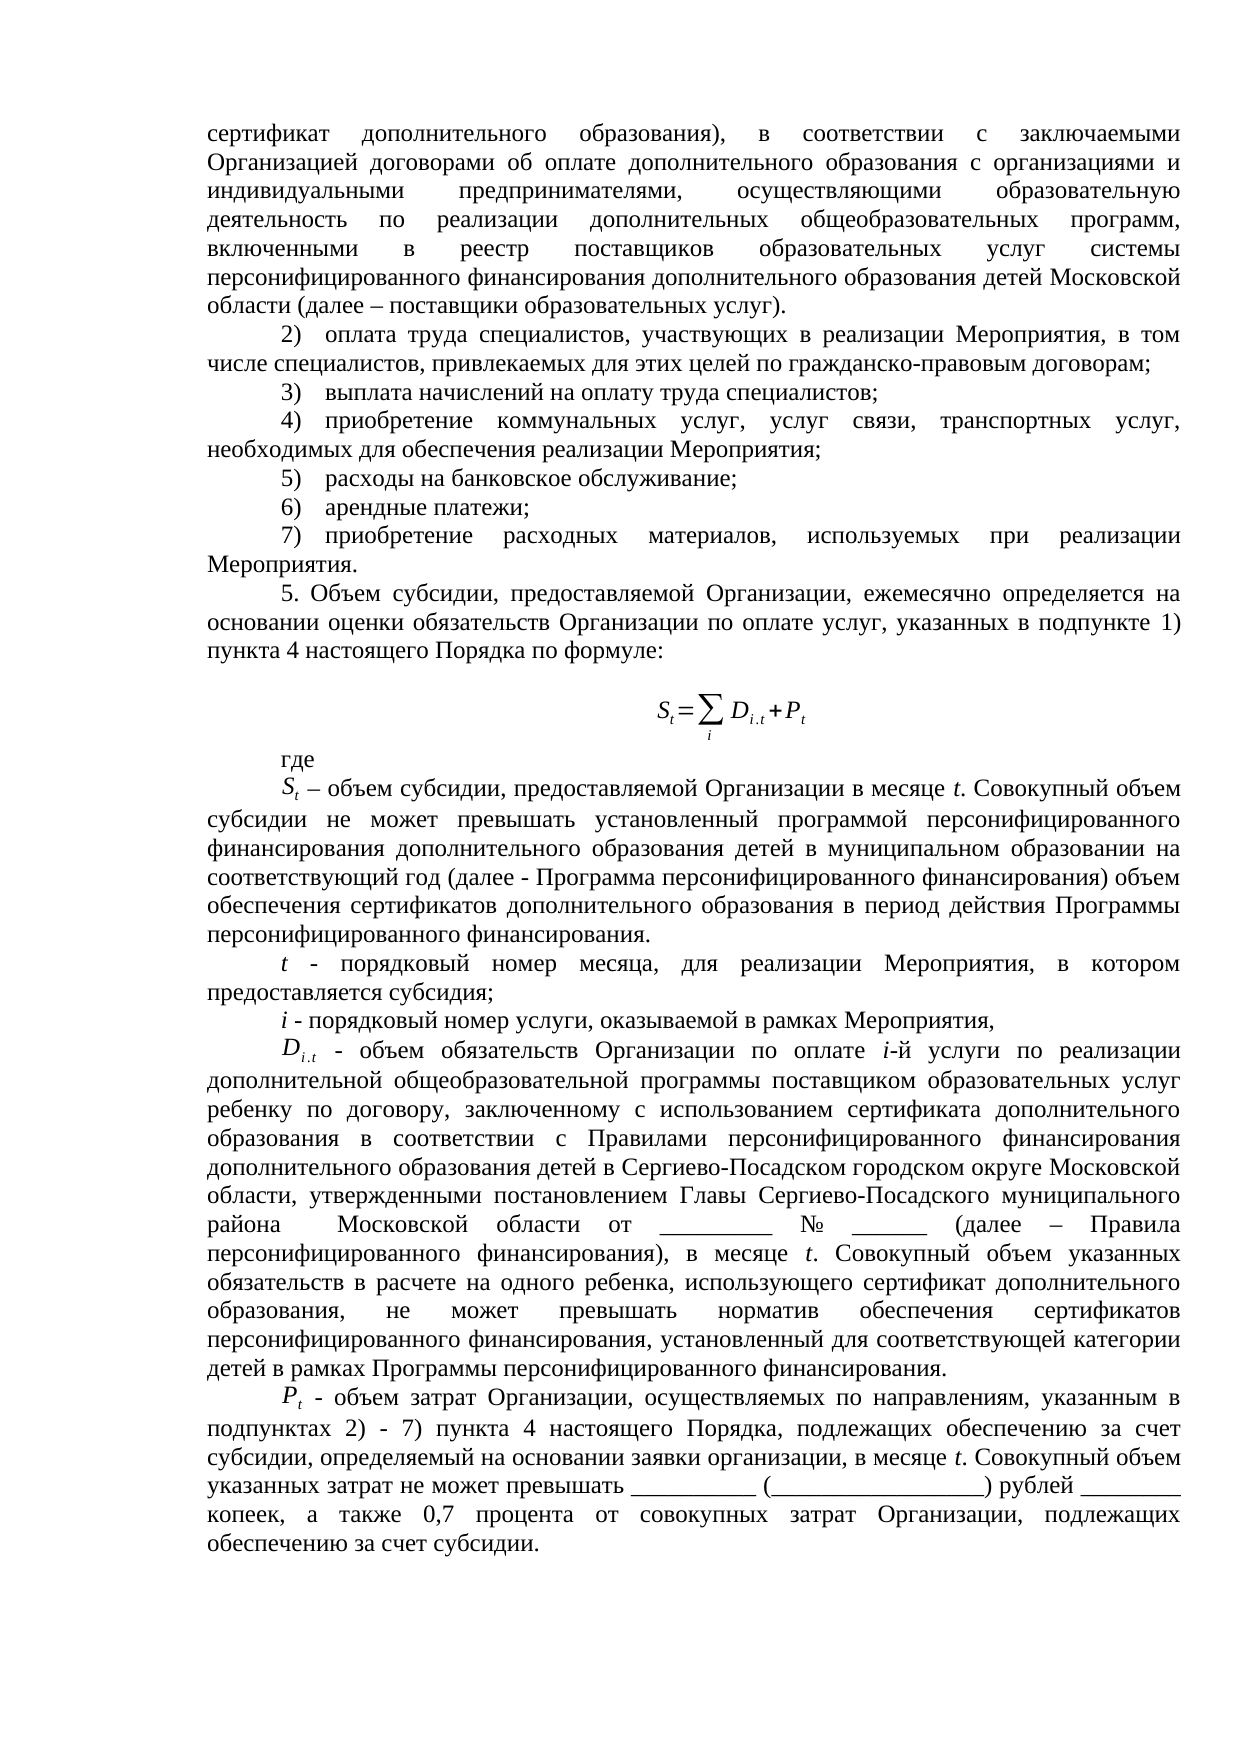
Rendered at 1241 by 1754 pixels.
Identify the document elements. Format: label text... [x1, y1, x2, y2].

list расходы на банковское обслуживание; [207, 463, 1181, 492]
list арендные платежи; [207, 492, 1181, 521]
list приобретение расходных материалов, используемых при реализации Мероприятия. [207, 521, 1181, 578]
list - объем обязательств Организации по оплате i-й услуги по реализации дополнительной общеобразовательной программы поставщиком образовательных услуг ребенку по договору, заключенному с использованием сертификата дополнительного образования в соответствии с Правилами персонифицированного финансирования дополнительного образования детей в Сергиево-Посадском городском округе Московской области, утвержденными постановлением Главы Сергиево-Посадского муниципального района Московской области от _________ № ______ (далее – Правила персонифицированного финансирования), в месяце t. Совокупный объем указанных обязательств в расчете на одного ребенка, использующего сертификат дополнительного образования, не может превышать норматив обеспечения сертификатов персонифицированного финансирования, установленный для соответствующей категории детей в рамках Программы персонифицированного финансирования. [207, 1034, 1181, 1382]
list оплата труда специалистов, участвующих в реализации Мероприятия, в том числе специалистов, привлекаемых для этих целей по гражданско-правовым договорам; [207, 319, 1181, 377]
list - объем затрат Организации, осуществляемых по направлениям, указанным в подпунктах 2) - 7) пункта 4 настоящего Порядка, подлежащих обеспечению за счет субсидии, определяемый на основании заявки организации, в месяце t. Совокупный объем указанных затрат не может превышать __________ (_________________) рублей ________ копеек, а также 0,7 процента от совокупных затрат Организации, подлежащих обеспечению за счет субсидии. [207, 1382, 1181, 1557]
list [207, 118, 1181, 319]
list приобретение коммунальных услуг, услуг связи, транспортных услуг, необходимых для обеспечения реализации Мероприятия; [207, 406, 1181, 463]
list Объем субсидии, предоставляемой Организации, ежемесячно определяется на основании оценки обязательств Организации по оплате услуг, указанных в подпункте 1) пункта 4 настоящего Порядка по формуле: [207, 578, 1181, 664]
list і - порядковый номер услуги, оказываемой в рамках Мероприятия, [207, 1005, 1181, 1034]
list выплата начислений на оплату труда специалистов; [207, 377, 1181, 406]
list где [281, 744, 1181, 773]
list – объем субсидии, предоставляемой Организации в месяце t. Совокупный объем субсидии не может превышать установленный программой персонифицированного финансирования дополнительного образования детей в муниципальном образовании на соответствующий год (далее - Программа персонифицированного финансирования) объем обеспечения сертификатов дополнительного образования в период действия Программы персонифицированного финансирования. [207, 773, 1181, 948]
list t - порядковый номер месяца, для реализации Мероприятия, в котором предоставляется субсидия; [207, 948, 1181, 1005]
